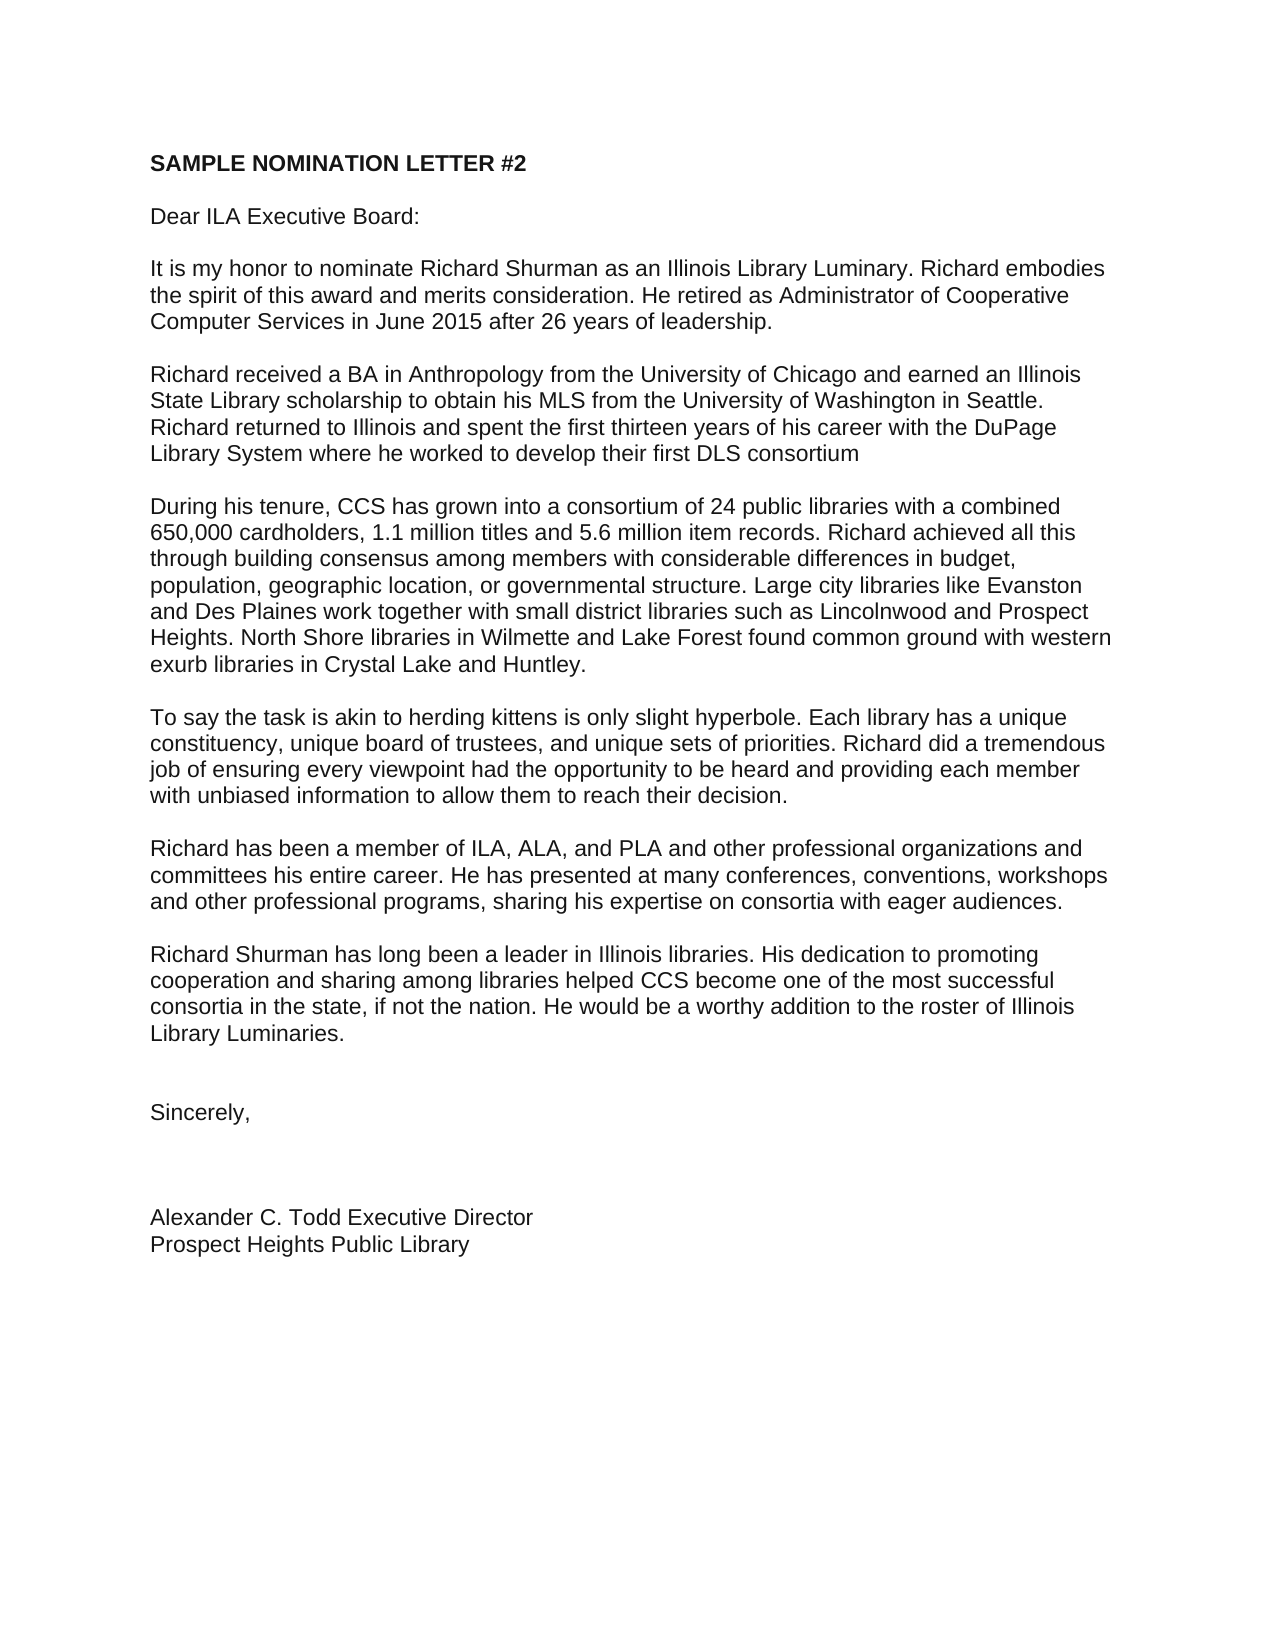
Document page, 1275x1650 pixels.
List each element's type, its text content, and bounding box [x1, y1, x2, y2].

text Richard received a BA in Anthropology from the University of Chicago and earned an Illinois State Library scholarship to obtain his MLS from the University of Washington in Seattle. Richard returned to Illinois and spent the first thirteen years of his career with the DuPage Library System where he worked to develop their first DLS consortium [150, 361, 1125, 466]
text Sincerely, [150, 1099, 1125, 1125]
text To say the task is akin to herding kittens is only slight hyperbole. Each library has a unique constituency, unique board of trustees, and unique sets of priorities. Richard did a tremendous job of ensuring every viewpoint had the opportunity to be heard and providing each member with unbiased information to allow them to reach their decision. [150, 703, 1125, 809]
text SAMPLE NOMINATION LETTER #2 [150, 150, 1125, 176]
text Richard has been a member of ILA, ALA, and PLA and other professional organizations and committees his entire career. He has presented at many conferences, conventions, workshops and other professional programs, sharing his expertise on consortia with eager audiences. [150, 835, 1125, 914]
text Richard Shurman has long been a leader in Illinois libraries. His dedication to promoting cooperation and sharing among libraries helped CCS become one of the most successful consortia in the state, if not the nation. He would be a worthy addition to the roster of Illinois Library Luminaries. [150, 941, 1125, 1046]
text Alexander C. Todd Executive Director [150, 1204, 1125, 1231]
text Dear ILA Executive Board: [150, 203, 1125, 229]
text During his tenure, CCS has grown into a consortium of 24 public libraries with a combined 650,000 cardholders, 1.1 million titles and 5.6 million item records. Richard achieved all this through building consensus among members with considerable differences in budget, population, geographic location, or governmental structure. Large city libraries like Evanston and Des Plaines work together with small district libraries such as Lincolnwood and Prospect Heights. North Shore libraries in Wilmette and Lake Forest found common ground with western exurb libraries in Crystal Lake and Huntley. [150, 493, 1125, 677]
text It is my honor to nominate Richard Shurman as an Illinois Library Luminary. Richard embodies the spirit of this award and merits consideration. He retired as Administrator of Cooperative Computer Services in June 2015 after 26 years of leadership. [150, 255, 1125, 334]
text Prospect Heights Public Library [150, 1231, 1125, 1257]
